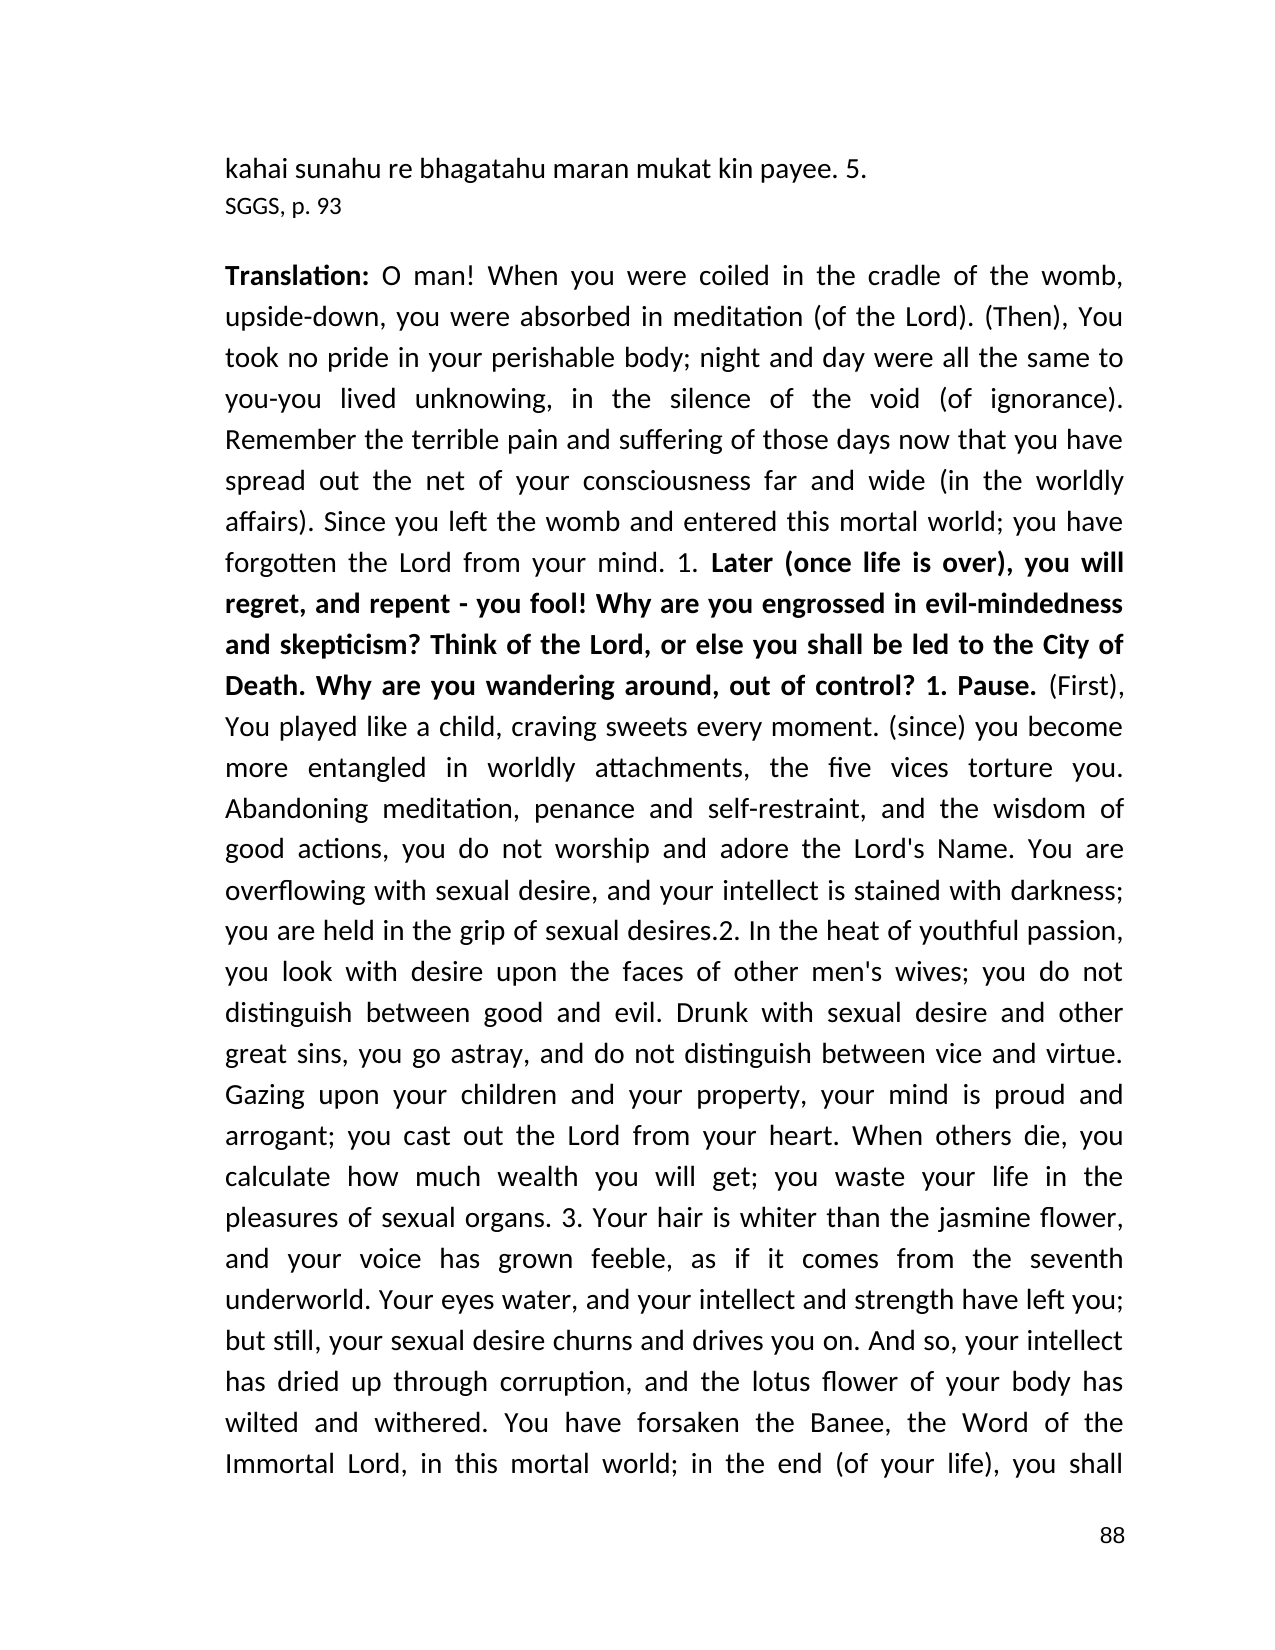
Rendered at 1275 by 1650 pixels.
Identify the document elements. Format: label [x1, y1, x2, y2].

text [225, 150, 1125, 221]
text [225, 257, 1125, 1480]
